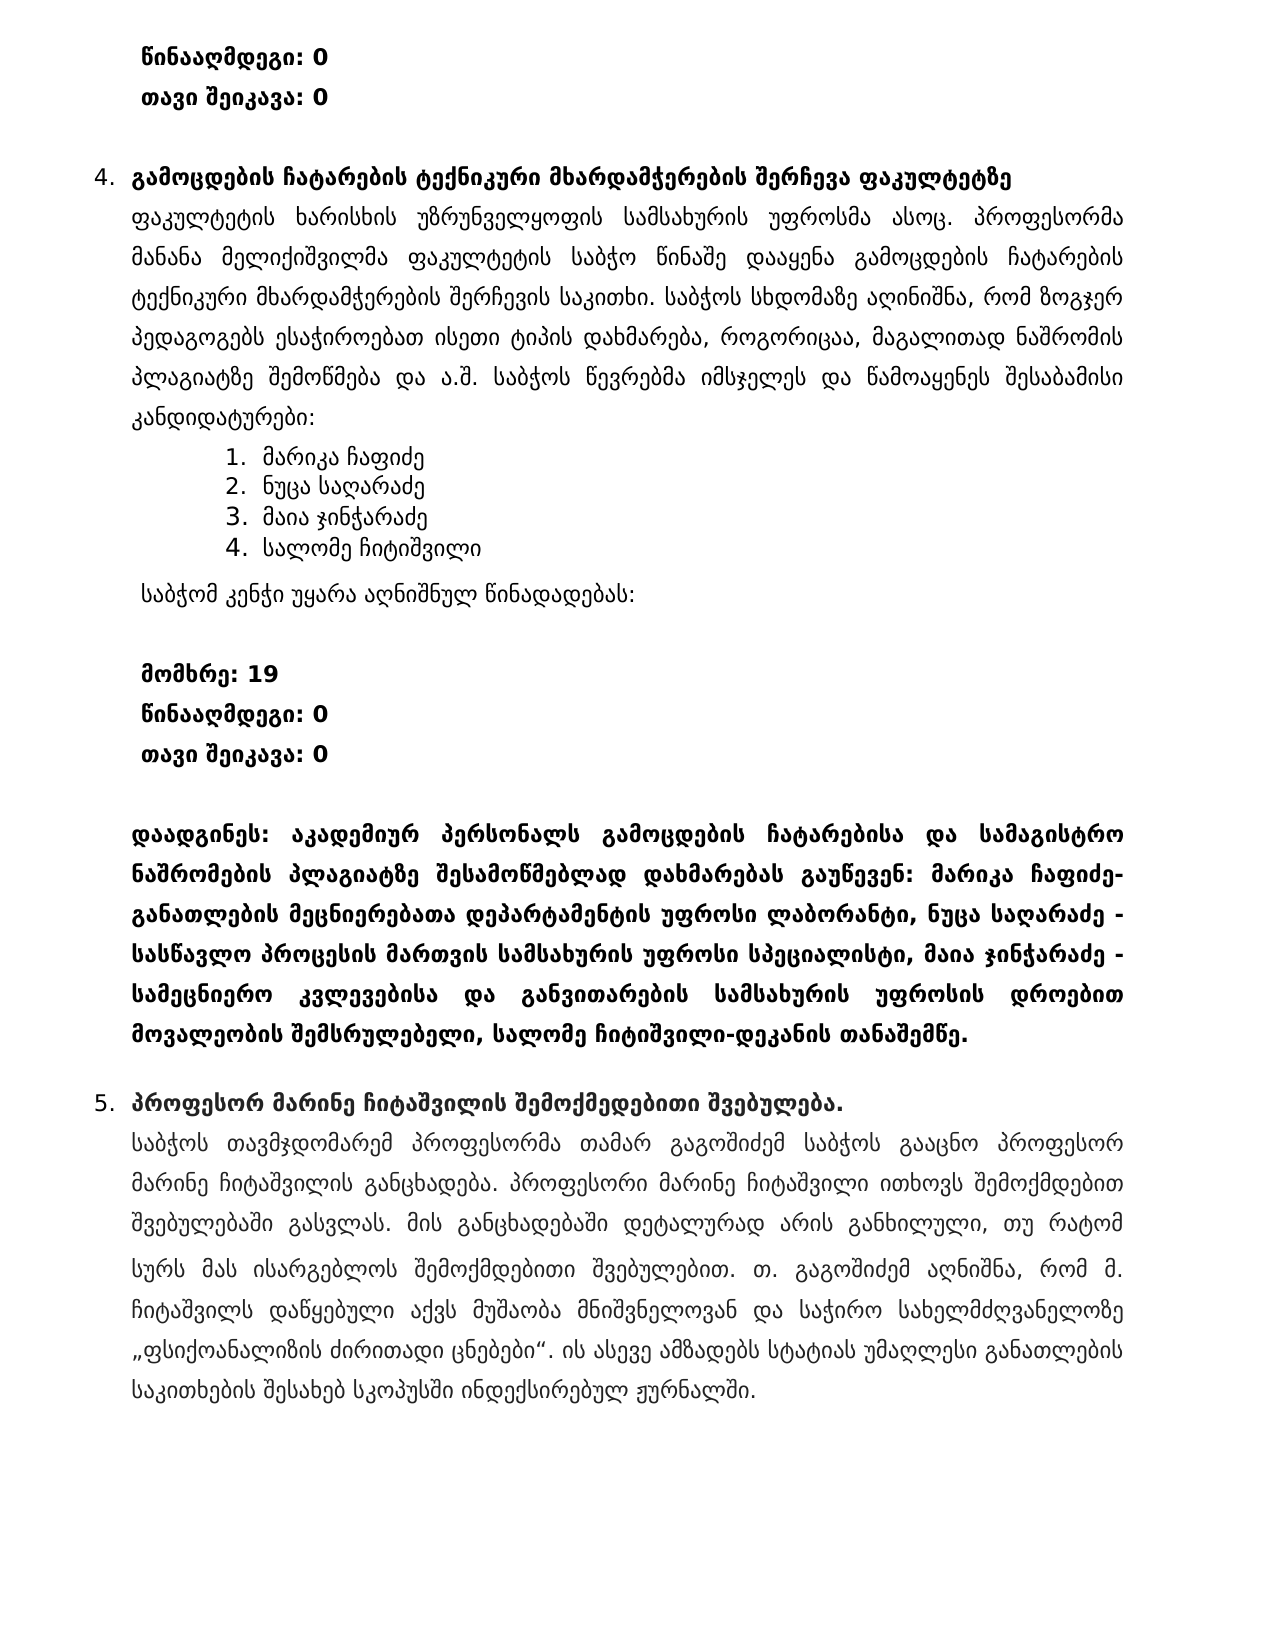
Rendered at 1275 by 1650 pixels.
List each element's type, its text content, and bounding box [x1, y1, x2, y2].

text მომხრე: 19 [131, 661, 1125, 688]
list პროფესორ მარინე ჩიტაშვილის შემოქმედებითი შვებულება. [94, 1090, 1125, 1117]
text თავი შეიკავა: 0 [131, 741, 1125, 768]
list მაია ჯინჭარაძე [225, 502, 1125, 531]
text თავი შეიკავა: 0 [131, 84, 1125, 111]
list გამოცდების ჩატარების ტექნიკური მხარდამჭერების შერჩევა ფაკულტეტზე [94, 164, 1125, 191]
text საბჭომ კენჭი უყარა აღნიშნულ წინადადებას: [131, 581, 1125, 608]
list სალომე ჩიტიშვილი [225, 533, 1125, 562]
text წინააღმდეგი: 0 [131, 44, 1125, 71]
list საბჭოს თავმჯდომარემ პროფესორმა თამარ გაგოშიძემ საბჭოს გააცნო პროფესორ მარინე ჩიტაშვილის განცხადება. პროფესორი მარინე ჩიტაშვილი ითხოვს შემოქმდებით შვებულებაში გასვლას. მის განცხადებაში დეტალურად არის განხილული, თუ რატომ სურს მას ისარგებლოს შემოქმდებითი შვებულებით. თ. გაგოშიძემ აღნიშნა, რომ მ. ჩიტაშვილს დაწყებული აქვს მუშაობა მნიშვნელოვან და საჭირო სახელმძღვანელოზე „ფსიქოანალიზის ძირითადი ცნებები“. ის ასევე ამზადებს სტატიას უმაღლესი განათლების საკითხების შესახებ სკოპუსში ინდექსირებულ ჟურნალში. [131, 1130, 1125, 1404]
text წინააღმდეგი: 0 [131, 701, 1125, 728]
list მარიკა ჩაფიძე [225, 444, 1125, 471]
list ნუცა საღარაძე [225, 473, 1125, 500]
list ფაკულტეტის ხარისხის უზრუნველყოფის სამსახურის უფროსმა ასოც. პროფესორმა მანანა მელიქიშვილმა ფაკულტეტის საბჭო წინაშე დააყენა გამოცდების ჩატარების ტექნიკური მხარდამჭერების შერჩევის საკითხი. საბჭოს სხდომაზე აღინიშნა, რომ ზოგჯერ პედაგოგებს ესაჭიროებათ ისეთი ტიპის დახმარება, როგორიცაა, მაგალითად ნაშრომის პლაგიატზე შემოწმება და ა.შ. საბჭოს წევრებმა იმსჯელეს და წამოაყენეს შესაბამისი კანდიდატურები: [131, 204, 1125, 431]
list დაადგინეს: აკადემიურ პერსონალს გამოცდების ჩატარებისა და სამაგისტრო ნაშრომების პლაგიატზე შესამოწმებლად დახმარებას გაუწევენ: მარიკა ჩაფიძე- განათლების მეცნიერებათა დეპარტამენტის უფროსი ლაბორანტი, ნუცა საღარაძე - სასწავლო პროცესის მართვის სამსახურის უფროსი სპეციალისტი, მაია ჯინჭარაძე - სამეცნიერო კვლევებისა და განვითარების სამსახურის უფროსის დროებით მოვალეობის შემსრულებელი, სალომე ჩიტიშვილი-დეკანის თანაშემწე. [131, 821, 1125, 1048]
